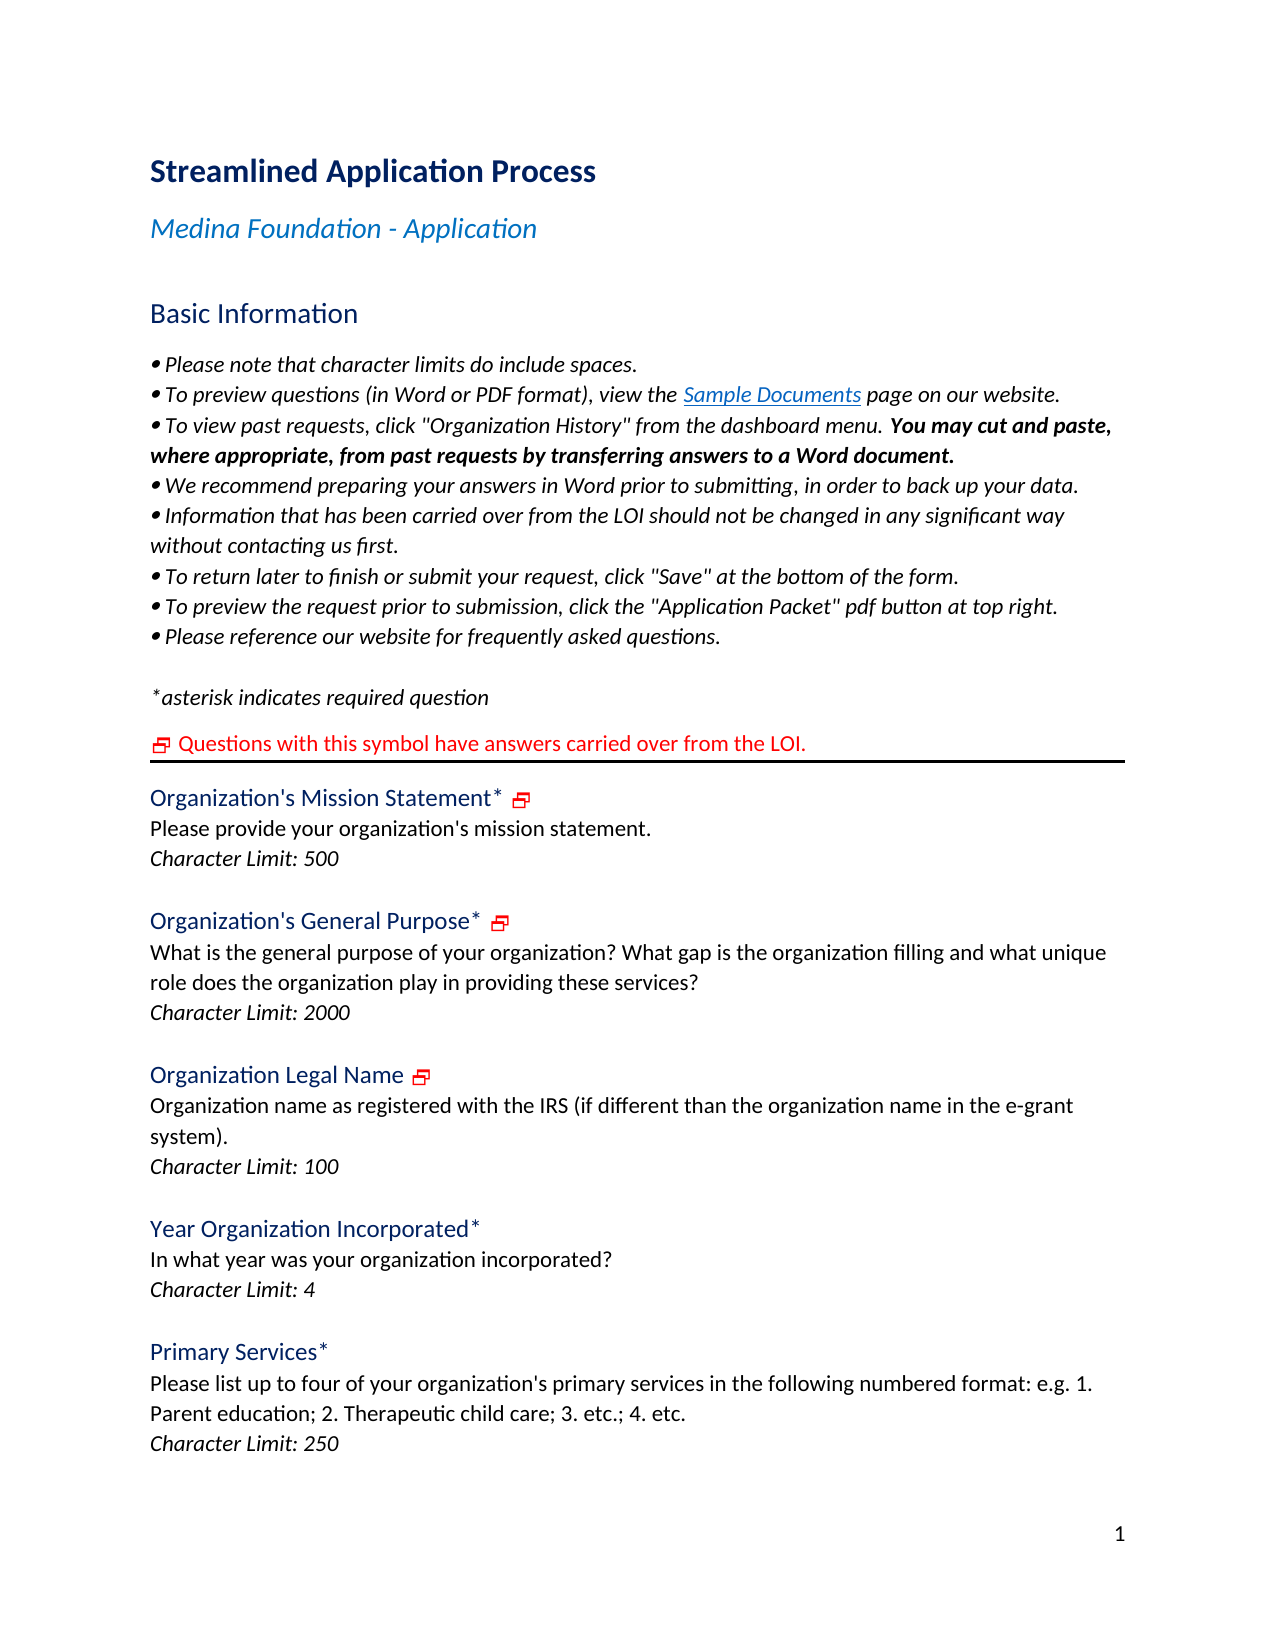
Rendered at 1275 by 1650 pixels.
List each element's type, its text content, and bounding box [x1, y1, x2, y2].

text Streamlined Application Process [150, 150, 1125, 191]
text Medina Foundation - Application [150, 211, 1125, 276]
text Please note that character limits do include spaces. To preview questions (in Word or PDF format), view the Sample Documents page on our website. To view past requests, click "Organization History" from the dashboard menu. You may cut and paste, where appropriate, from past requests by transferring answers to a Word document. We recommend preparing your answers in Word prior to submitting, in order to back up your data. Information that has been carried over from the LOI should not be changed in any significant way without contacting us first. To return later to finish or submit your request, click "Save" at the bottom of the form. To preview the request prior to submission, click the "Application Packet" pdf button at top right. Please reference our website for frequently asked questions. *asterisk indicates required question [150, 350, 1125, 711]
text Basic Information [150, 295, 1125, 331]
text Organization's Mission Statement* Please provide your organization's mission statement. Character Limit: 500 Organization's General Purpose* What is the general purpose of your organization? What gap is the organization filling and what unique role does the organization play in providing these services? Character Limit: 2000 Organization Legal Name Organization name as registered with the IRS (if different than the organization name in the e-grant system). Character Limit: 100 Year Organization Incorporated* In what year was your organization incorporated? Character Limit: 4 Primary Services* Please list up to four of your organization's primary services in the following numbered format: e.g. 1. Parent education; 2. Therapeutic child care; 3. etc.; 4. etc. Character Limit: 250 [150, 782, 1125, 1457]
text Questions with this symbol have answers carried over from the LOI. [150, 729, 1125, 760]
